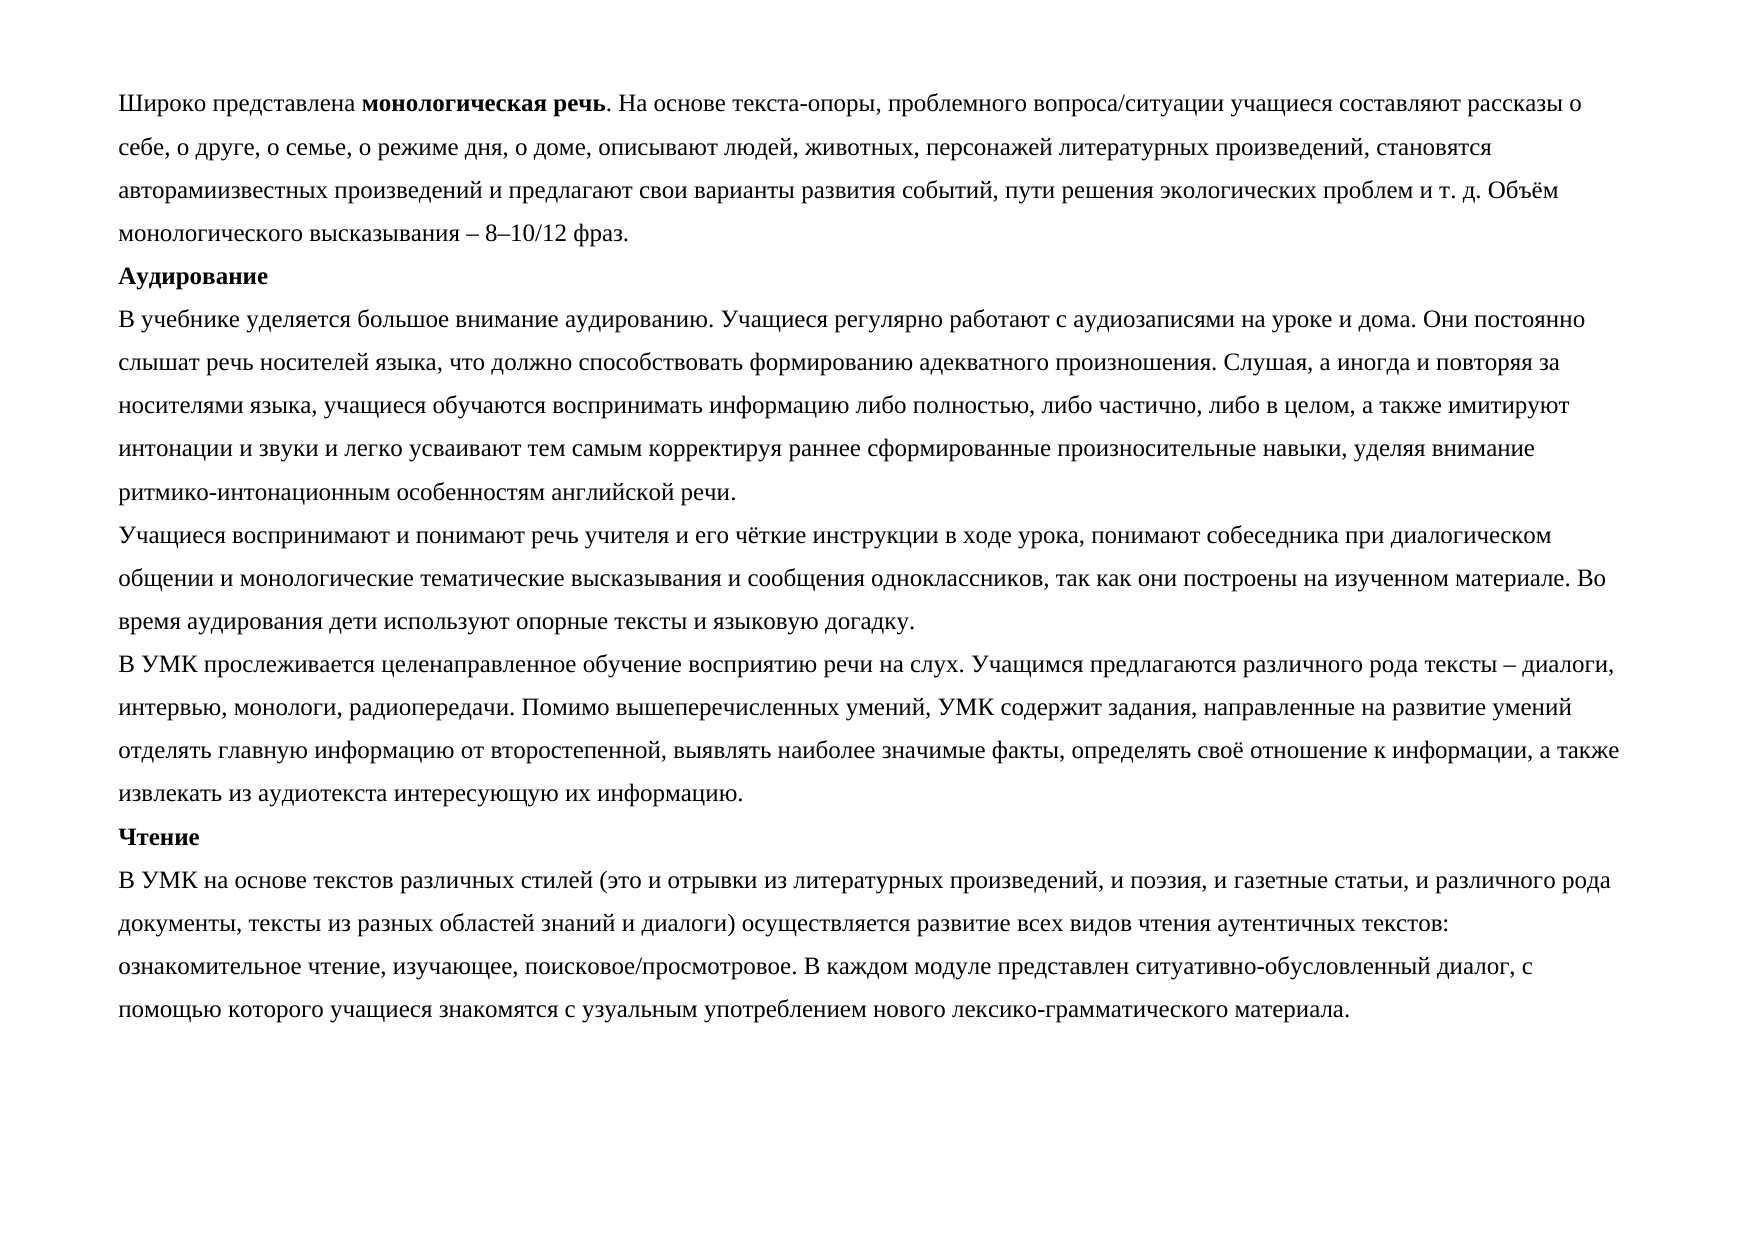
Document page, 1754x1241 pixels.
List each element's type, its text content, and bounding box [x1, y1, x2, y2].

text Широко представлена монологическая речь. На основе текста-опоры, проблемного вопроса/ситуации учащиеся составляют рассказы о себе, о друге, о семье, о режиме дня, о доме, описывают людей, животных, персонажей литературных произведений, становятся авторамиизвестных произведений и предлагают свои варианты развития событий, пути решения экологических проблем и т. д. Объём монологического высказывания – 8–10/12 фраз. [118, 88, 1636, 247]
text Чтение [118, 822, 1636, 850]
text В УМК на основе текстов различных стилей (это и отрывки из литературных произведений, и поэзия, и газетные статьи, и различного рода документы, тексты из разных областей знаний и диалоги) осуществляется развитие всех видов чтения аутентичных текстов: ознакомительное чтение, изучающее, поисковое/просмотровое. В каждом модуле представлен ситуативно-обусловленный диалог, с помощью которого учащиеся знакомятся с узуальным употреблением нового лексико-грамматического материала. [118, 865, 1636, 1023]
text Учащиеся воспринимают и понимают речь учителя и его чёткие инструкции в ходе урока, понимают собеседника при диалогическом общении и монологические тематические высказывания и сообщения одноклассников, так как они построены на изученном материале. Во время аудирования дети используют опорные тексты и языковую догадку. [118, 520, 1636, 635]
text Аудирование [118, 261, 1636, 290]
text В УМК прослеживается целенаправленное обучение восприятию речи на слух. Учащимся предлагаются различного рода тексты – диалоги, интервью, монологи, радиопередачи. Помимо вышеперечисленных умений, УМК содержит задания, направленные на развитие умений отделять главную информацию от второстепенной, выявлять наиболее значимые факты, определять своё отношение к информации, а также извлекать из аудиотекста интересующую их информацию. [118, 649, 1636, 807]
text В учебнике уделяется большое внимание аудированию. Учащиеся регулярно работают с аудиозаписями на уроке и дома. Они постоянно слышат речь носителей языка, что должно способствовать формированию адекватного произношения. Слушая, а иногда и повторяя за носителями языка, учащиеся обучаются воспринимать информацию либо полностью, либо частично, либо в целом, а также имитируют интонации и звуки и легко усваивают тем самым корректируя раннее сформированные произносительные навыки, уделяя внимание ритмико-интонационным особенностям английской речи. [118, 304, 1636, 505]
